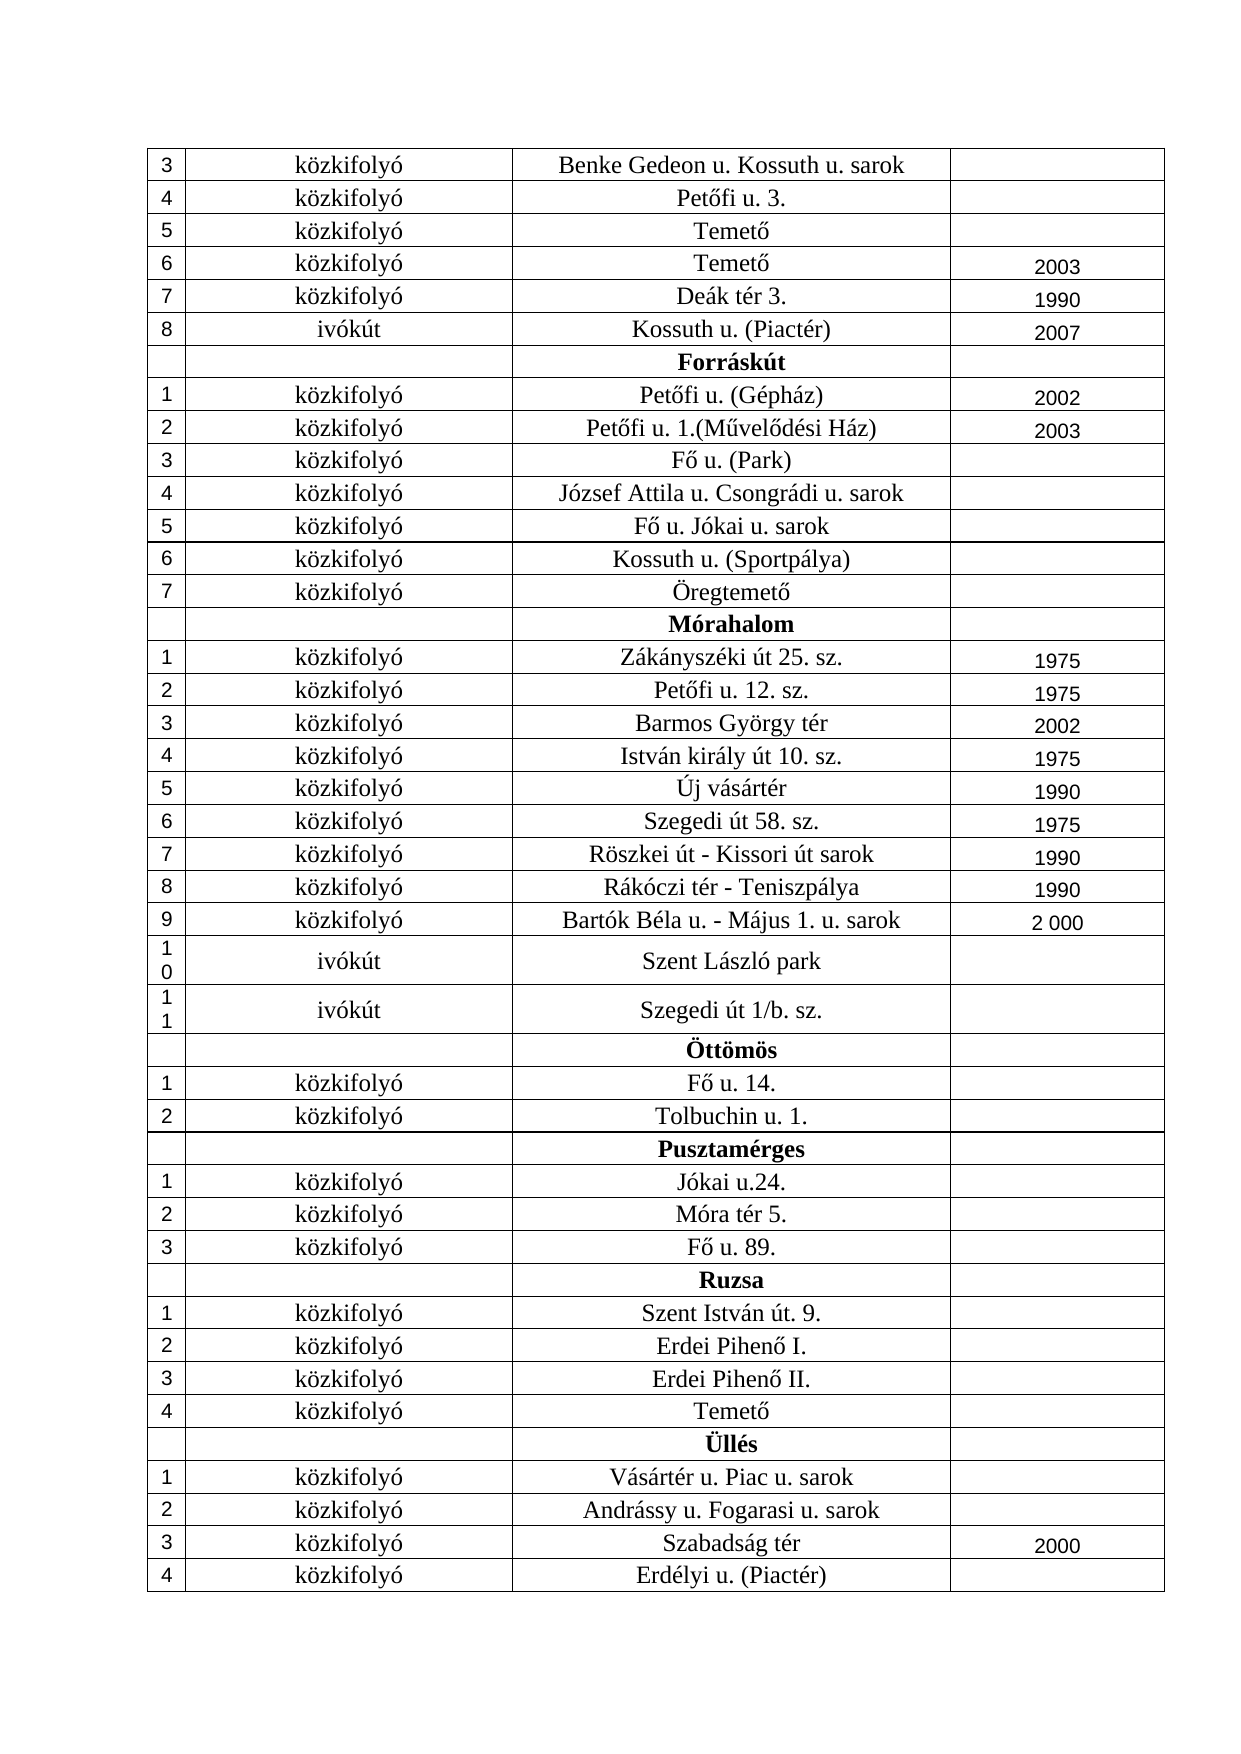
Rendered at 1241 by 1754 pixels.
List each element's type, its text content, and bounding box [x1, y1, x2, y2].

table_cell 1975 [951, 641, 1164, 673]
table_cell közkifolyó [186, 772, 512, 804]
table_cell 2 000 [951, 903, 1164, 935]
table_cell 10 [148, 936, 185, 984]
table_cell 1990 [951, 871, 1164, 902]
table_cell 3 [148, 149, 185, 180]
table_cell közkifolyó [186, 1395, 512, 1427]
table_cell [148, 1428, 185, 1459]
table_cell [951, 149, 1164, 180]
table_cell 7 [148, 575, 185, 607]
table_cell közkifolyó [186, 575, 512, 607]
table_cell 2 [148, 674, 185, 705]
table_cell Öttömös [513, 1034, 950, 1066]
table_cell közkifolyó [186, 510, 512, 541]
table_cell Temető [513, 1395, 950, 1427]
table_cell [148, 346, 185, 377]
table_cell 2003 [951, 247, 1164, 279]
table_cell [951, 1297, 1164, 1328]
table_cell [951, 1133, 1164, 1164]
table_cell közkifolyó [186, 903, 512, 935]
table_cell [951, 1231, 1164, 1263]
table_cell [951, 1198, 1164, 1230]
table_cell [951, 346, 1164, 377]
table_cell Temető [513, 214, 950, 246]
table_cell Petőfi u. 1.(Művelődési Ház) [513, 411, 950, 443]
table_cell [148, 1264, 185, 1296]
table_cell Jókai u.24. [513, 1165, 950, 1197]
table_cell [951, 1362, 1164, 1394]
table_cell József Attila u. Csongrádi u. sarok [513, 477, 950, 508]
table_cell [951, 1395, 1164, 1427]
table_cell Új vásártér [513, 772, 950, 804]
table_cell Petőfi u. 3. [513, 181, 950, 213]
table_cell 2000 [951, 1526, 1164, 1558]
table_cell [186, 1264, 512, 1296]
table_cell Üllés [513, 1428, 950, 1459]
table_cell 2 [148, 1329, 185, 1361]
table_cell [951, 1494, 1164, 1525]
table_cell 2 [148, 411, 185, 443]
table_cell [186, 346, 512, 377]
table_cell [951, 1559, 1164, 1591]
table_cell 5 [148, 214, 185, 246]
table_cell közkifolyó [186, 1362, 512, 1394]
table_cell 1 [148, 1165, 185, 1197]
table_cell Szegedi út 58. sz. [513, 805, 950, 837]
table_cell 6 [148, 805, 185, 837]
table_cell 3 [148, 1231, 185, 1263]
table_cell közkifolyó [186, 1067, 512, 1099]
table_cell 1975 [951, 674, 1164, 705]
table_cell Röszkei út - Kissori út sarok [513, 838, 950, 869]
table_cell [951, 1329, 1164, 1361]
table_cell közkifolyó [186, 149, 512, 180]
table_cell 2003 [951, 411, 1164, 443]
table_cell [951, 444, 1164, 476]
table_cell Deák tér 3. [513, 280, 950, 312]
table_cell közkifolyó [186, 641, 512, 673]
table_cell [951, 1428, 1164, 1459]
table_cell közkifolyó [186, 181, 512, 213]
table_cell [951, 936, 1164, 984]
table_cell [148, 1034, 185, 1066]
table_cell [951, 477, 1164, 508]
table_cell [951, 1461, 1164, 1492]
table_cell Mórahalom [513, 608, 950, 640]
table_cell 1 [148, 641, 185, 673]
table_cell 2007 [951, 313, 1164, 344]
table_cell Temető [513, 247, 950, 279]
table_cell közkifolyó [186, 1198, 512, 1230]
table_cell közkifolyó [186, 706, 512, 738]
table_cell Szent László park [513, 936, 950, 984]
table_cell Barmos György tér [513, 706, 950, 738]
table_cell 4 [148, 181, 185, 213]
table_cell 8 [148, 313, 185, 344]
table_cell 1990 [951, 280, 1164, 312]
table_cell 4 [148, 1395, 185, 1427]
table_cell 2 [148, 1100, 185, 1131]
table_cell 4 [148, 477, 185, 508]
table_cell 6 [148, 247, 185, 279]
table_cell ivókút [186, 985, 512, 1033]
table_cell 4 [148, 1559, 185, 1591]
table_cell 7 [148, 280, 185, 312]
table_cell 1 [148, 1067, 185, 1099]
table_cell Erdei Pihenő I. [513, 1329, 950, 1361]
table_cell 1975 [951, 805, 1164, 837]
table_cell közkifolyó [186, 378, 512, 410]
table_cell 5 [148, 510, 185, 541]
table_cell Öregtemető [513, 575, 950, 607]
table_cell [951, 1034, 1164, 1066]
table_cell közkifolyó [186, 444, 512, 476]
table_cell 1990 [951, 772, 1164, 804]
table_cell közkifolyó [186, 1461, 512, 1492]
table_cell Tolbuchin u. 1. [513, 1100, 950, 1131]
table_cell közkifolyó [186, 1494, 512, 1525]
table_cell közkifolyó [186, 805, 512, 837]
table_cell Szegedi út 1/b. sz. [513, 985, 950, 1033]
table_cell 5 [148, 772, 185, 804]
table_cell [951, 1100, 1164, 1131]
table_cell 1 [148, 1461, 185, 1492]
table_cell közkifolyó [186, 674, 512, 705]
table_cell Vásártér u. Piac u. sarok [513, 1461, 950, 1492]
table_cell közkifolyó [186, 477, 512, 508]
table_cell [951, 575, 1164, 607]
table_cell közkifolyó [186, 214, 512, 246]
table_cell Pusztamérges [513, 1133, 950, 1164]
table_cell Andrássy u. Fogarasi u. sarok [513, 1494, 950, 1525]
table_cell 3 [148, 1362, 185, 1394]
table_cell Kossuth u. (Sportpálya) [513, 543, 950, 574]
table_cell Erdélyi u. (Piactér) [513, 1559, 950, 1591]
table_cell Rákóczi tér - Teniszpálya [513, 871, 950, 902]
table_cell közkifolyó [186, 280, 512, 312]
table_cell közkifolyó [186, 871, 512, 902]
table_cell közkifolyó [186, 1526, 512, 1558]
table_cell közkifolyó [186, 543, 512, 574]
table_cell 3 [148, 1526, 185, 1558]
table_cell [951, 985, 1164, 1033]
table_cell közkifolyó [186, 1297, 512, 1328]
table_cell Fő u. 89. [513, 1231, 950, 1263]
table_cell közkifolyó [186, 247, 512, 279]
table_cell Fő u. (Park) [513, 444, 950, 476]
table_cell Móra tér 5. [513, 1198, 950, 1230]
table_cell 1 [148, 1297, 185, 1328]
table_cell Bartók Béla u. - Május 1. u. sarok [513, 903, 950, 935]
table_cell 1 [148, 378, 185, 410]
table_cell Szabadság tér [513, 1526, 950, 1558]
table_cell [951, 181, 1164, 213]
table_cell 8 [148, 871, 185, 902]
table_cell 2002 [951, 378, 1164, 410]
table_cell Forráskút [513, 346, 950, 377]
table_cell Szent István út. 9. [513, 1297, 950, 1328]
table_cell Erdei Pihenő II. [513, 1362, 950, 1394]
table_cell Fő u. Jókai u. sarok [513, 510, 950, 541]
table_cell [186, 1428, 512, 1459]
table_cell [186, 1034, 512, 1066]
table_cell közkifolyó [186, 739, 512, 771]
table_cell [148, 608, 185, 640]
table_cell közkifolyó [186, 1100, 512, 1131]
table_cell [951, 1264, 1164, 1296]
table_cell 7 [148, 838, 185, 869]
table_cell [951, 214, 1164, 246]
table_cell 4 [148, 739, 185, 771]
table_cell [148, 1133, 185, 1164]
table_cell [186, 1133, 512, 1164]
table_cell Ruzsa [513, 1264, 950, 1296]
table_cell közkifolyó [186, 1559, 512, 1591]
table_cell 2 [148, 1198, 185, 1230]
table_cell [951, 510, 1164, 541]
table_cell 2002 [951, 706, 1164, 738]
table_cell közkifolyó [186, 411, 512, 443]
table_cell 1975 [951, 739, 1164, 771]
table_cell Petőfi u. (Gépház) [513, 378, 950, 410]
table_cell Kossuth u. (Piactér) [513, 313, 950, 344]
table_cell 1990 [951, 838, 1164, 869]
table_cell Fő u. 14. [513, 1067, 950, 1099]
table_cell ivókút [186, 936, 512, 984]
table_cell 2 [148, 1494, 185, 1525]
table_cell Zákányszéki út 25. sz. [513, 641, 950, 673]
table_cell közkifolyó [186, 1231, 512, 1263]
table_cell 6 [148, 543, 185, 574]
table_cell közkifolyó [186, 1329, 512, 1361]
table_cell 3 [148, 444, 185, 476]
table_cell Benke Gedeon u. Kossuth u. sarok [513, 149, 950, 180]
table_cell [951, 1165, 1164, 1197]
table_cell [951, 608, 1164, 640]
table_cell István király út 10. sz. [513, 739, 950, 771]
table_cell ivókút [186, 313, 512, 344]
table_cell közkifolyó [186, 1165, 512, 1197]
table_cell közkifolyó [186, 838, 512, 869]
table_cell 11 [148, 985, 185, 1033]
table_cell [951, 543, 1164, 574]
table_cell 9 [148, 903, 185, 935]
table_cell 3 [148, 706, 185, 738]
table_cell [951, 1067, 1164, 1099]
table_cell [186, 608, 512, 640]
table_cell Petőfi u. 12. sz. [513, 674, 950, 705]
